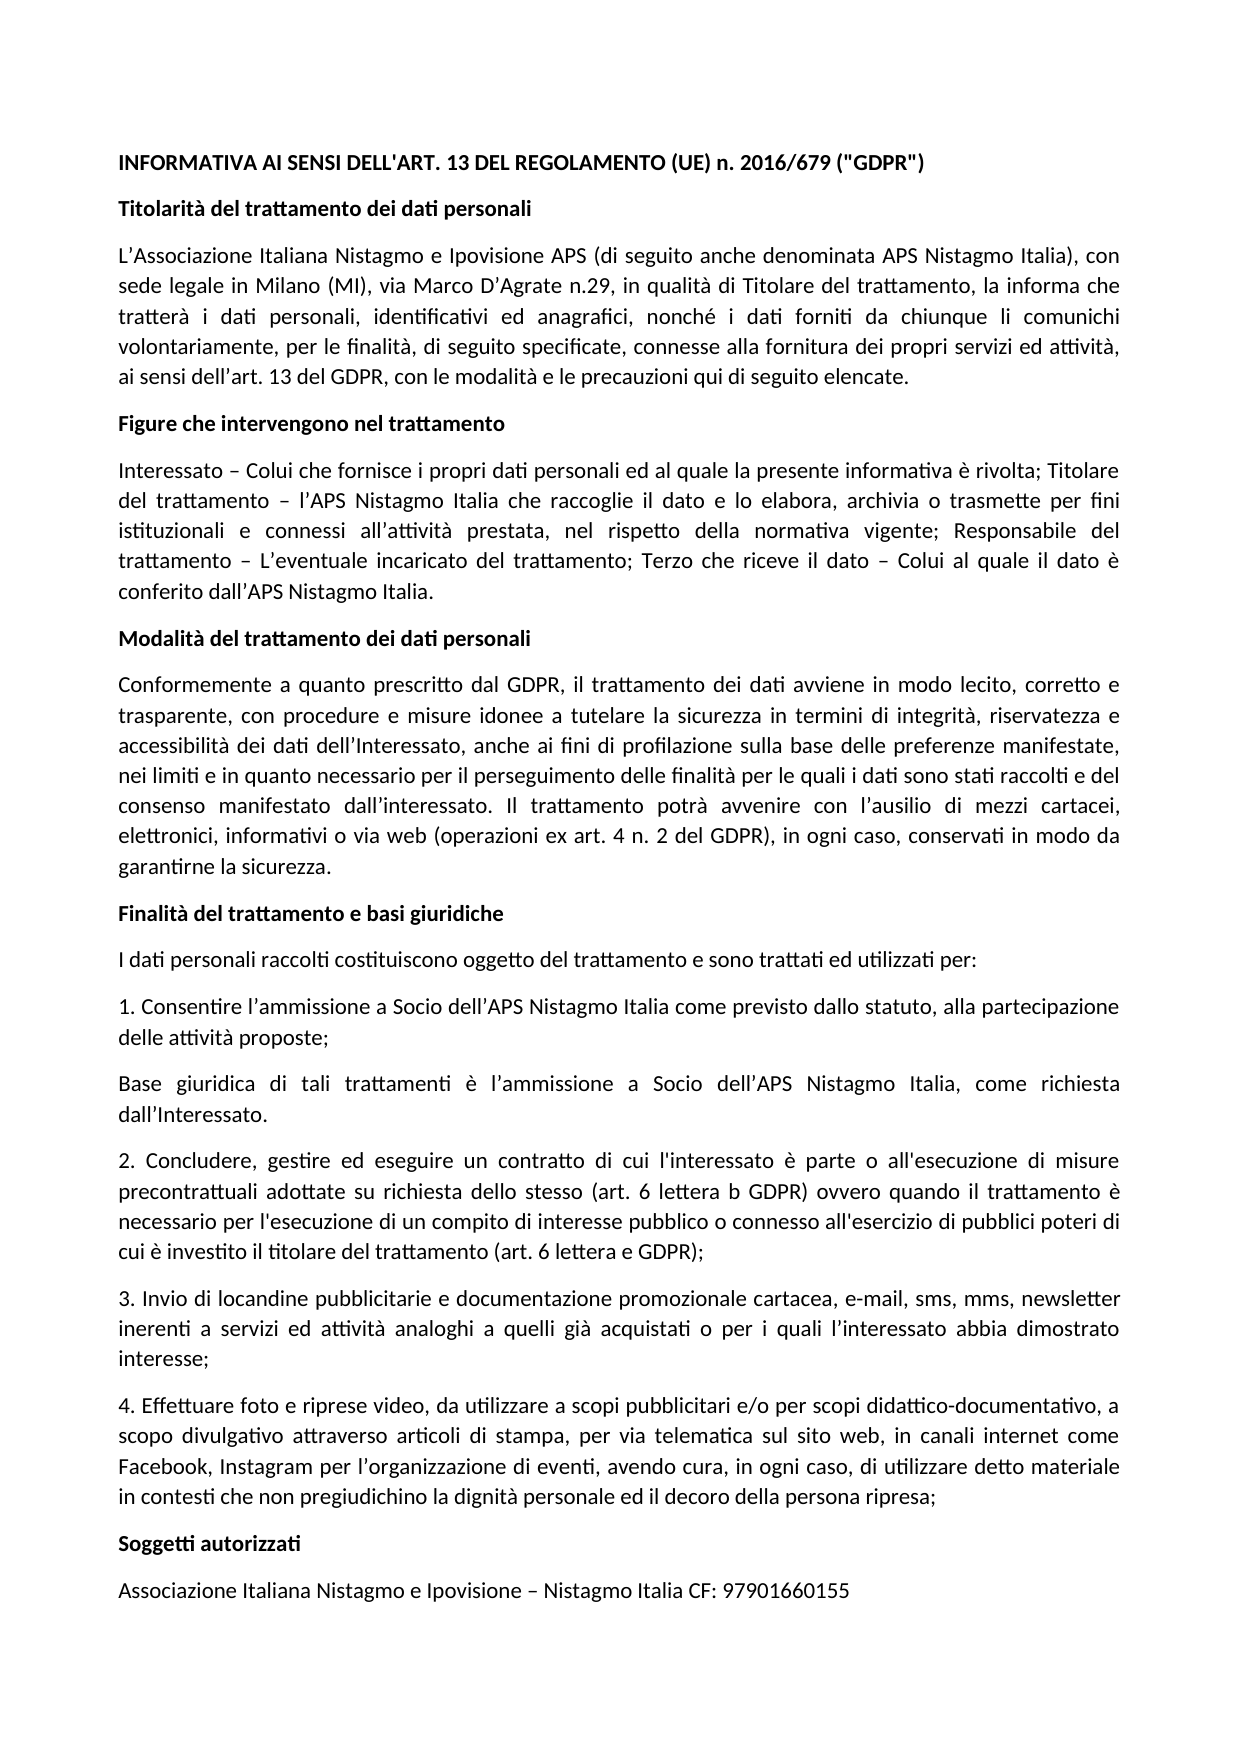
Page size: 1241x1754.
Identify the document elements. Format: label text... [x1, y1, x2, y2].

text 1. Consentire l’ammissione a Socio dell’APS Nistagmo Italia come previsto dallo statuto, alla partecipazione delle attività proposte; [118, 992, 1122, 1051]
text 4. Effettuare foto e riprese video, da utilizzare a scopi pubblicitari e/o per scopi didattico-documentativo, a scopo divulgativo attraverso articoli di stampa, per via telematica sul sito web, in canali internet come Facebook, Instagram per l’organizzazione di eventi, avendo cura, in ogni caso, di utilizzare detto materiale in contesti che non pregiudichino la dignità personale ed il decoro della persona ripresa; [118, 1391, 1122, 1510]
text Modalità del trattamento dei dati personali [118, 624, 1122, 652]
text Finalità del trattamento e basi giuridiche [118, 899, 1122, 927]
text Conformemente a quanto prescritto dal GDPR, il trattamento dei dati avviene in modo lecito, corretto e trasparente, con procedure e misure idonee a tutelare la sicurezza in termini di integrità, riservatezza e accessibilità dei dati dell’Interessato, anche ai fini di profilazione sulla base delle preferenze manifestate, nei limiti e in quanto necessario per il perseguimento delle finalità per le quali i dati sono stati raccolti e del consenso manifestato dall’interessato. Il trattamento potrà avvenire con l’ausilio di mezzi cartacei, elettronici, informativi o via web (operazioni ex art. 4 n. 2 del GDPR), in ogni caso, conservati in modo da garantirne la sicurezza. [118, 671, 1122, 880]
text INFORMATIVA AI SENSI DELL'ART. 13 DEL REGOLAMENTO (UE) n. 2016/679 ("GDPR") [118, 148, 1122, 176]
text Soggetti autorizzati [118, 1529, 1122, 1557]
text Base giuridica di tali trattamenti è l’ammissione a Socio dell’APS Nistagmo Italia, come richiesta dall’Interessato. [118, 1069, 1122, 1128]
text L’Associazione Italiana Nistagmo e Ipovisione APS (di seguito anche denominata APS Nistagmo Italia), con sede legale in Milano (MI), via Marco D’Agrate n.29, in qualità di Titolare del trattamento, la informa che tratterà i dati personali, identificativi ed anagrafici, nonché i dati forniti da chiunque li comunichi volontariamente, per le finalità, di seguito specificate, connesse alla fornitura dei propri servizi ed attività, ai sensi dell’art. 13 del GDPR, con le modalità e le precauzioni qui di seguito elencate. [118, 241, 1122, 390]
text Associazione Italiana Nistagmo e Ipovisione – Nistagmo Italia CF: 97901660155 [118, 1576, 1122, 1604]
text Titolarità del trattamento dei dati personali [118, 194, 1122, 222]
text 2. Concludere, gestire ed eseguire un contratto di cui l'interessato è parte o all'esecuzione di misure precontrattuali adottate su richiesta dello stesso (art. 6 lettera b GDPR) ovvero quando il trattamento è necessario per l'esecuzione di un compito di interesse pubblico o connesso all'esercizio di pubblici poteri di cui è investito il titolare del trattamento (art. 6 lettera e GDPR); [118, 1147, 1122, 1265]
text Figure che intervengono nel trattamento [118, 409, 1122, 437]
text I dati personali raccolti costituiscono oggetto del trattamento e sono trattati ed utilizzati per: [118, 946, 1122, 973]
text 3. Invio di locandine pubblicitarie e documentazione promozionale cartacea, e-mail, sms, mms, newsletter inerenti a servizi ed attività analoghi a quelli già acquistati o per i quali l’interessato abbia dimostrato interesse; [118, 1284, 1122, 1372]
text Interessato – Colui che fornisce i propri dati personali ed al quale la presente informativa è rivolta; Titolare del trattamento – l’APS Nistagmo Italia che raccoglie il dato e lo elabora, archivia o trasmette per fini istituzionali e connessi all’attività prestata, nel rispetto della normativa vigente; Responsabile del trattamento – L’eventuale incaricato del trattamento; Terzo che riceve il dato – Colui al quale il dato è conferito dall’APS Nistagmo Italia. [118, 456, 1122, 605]
